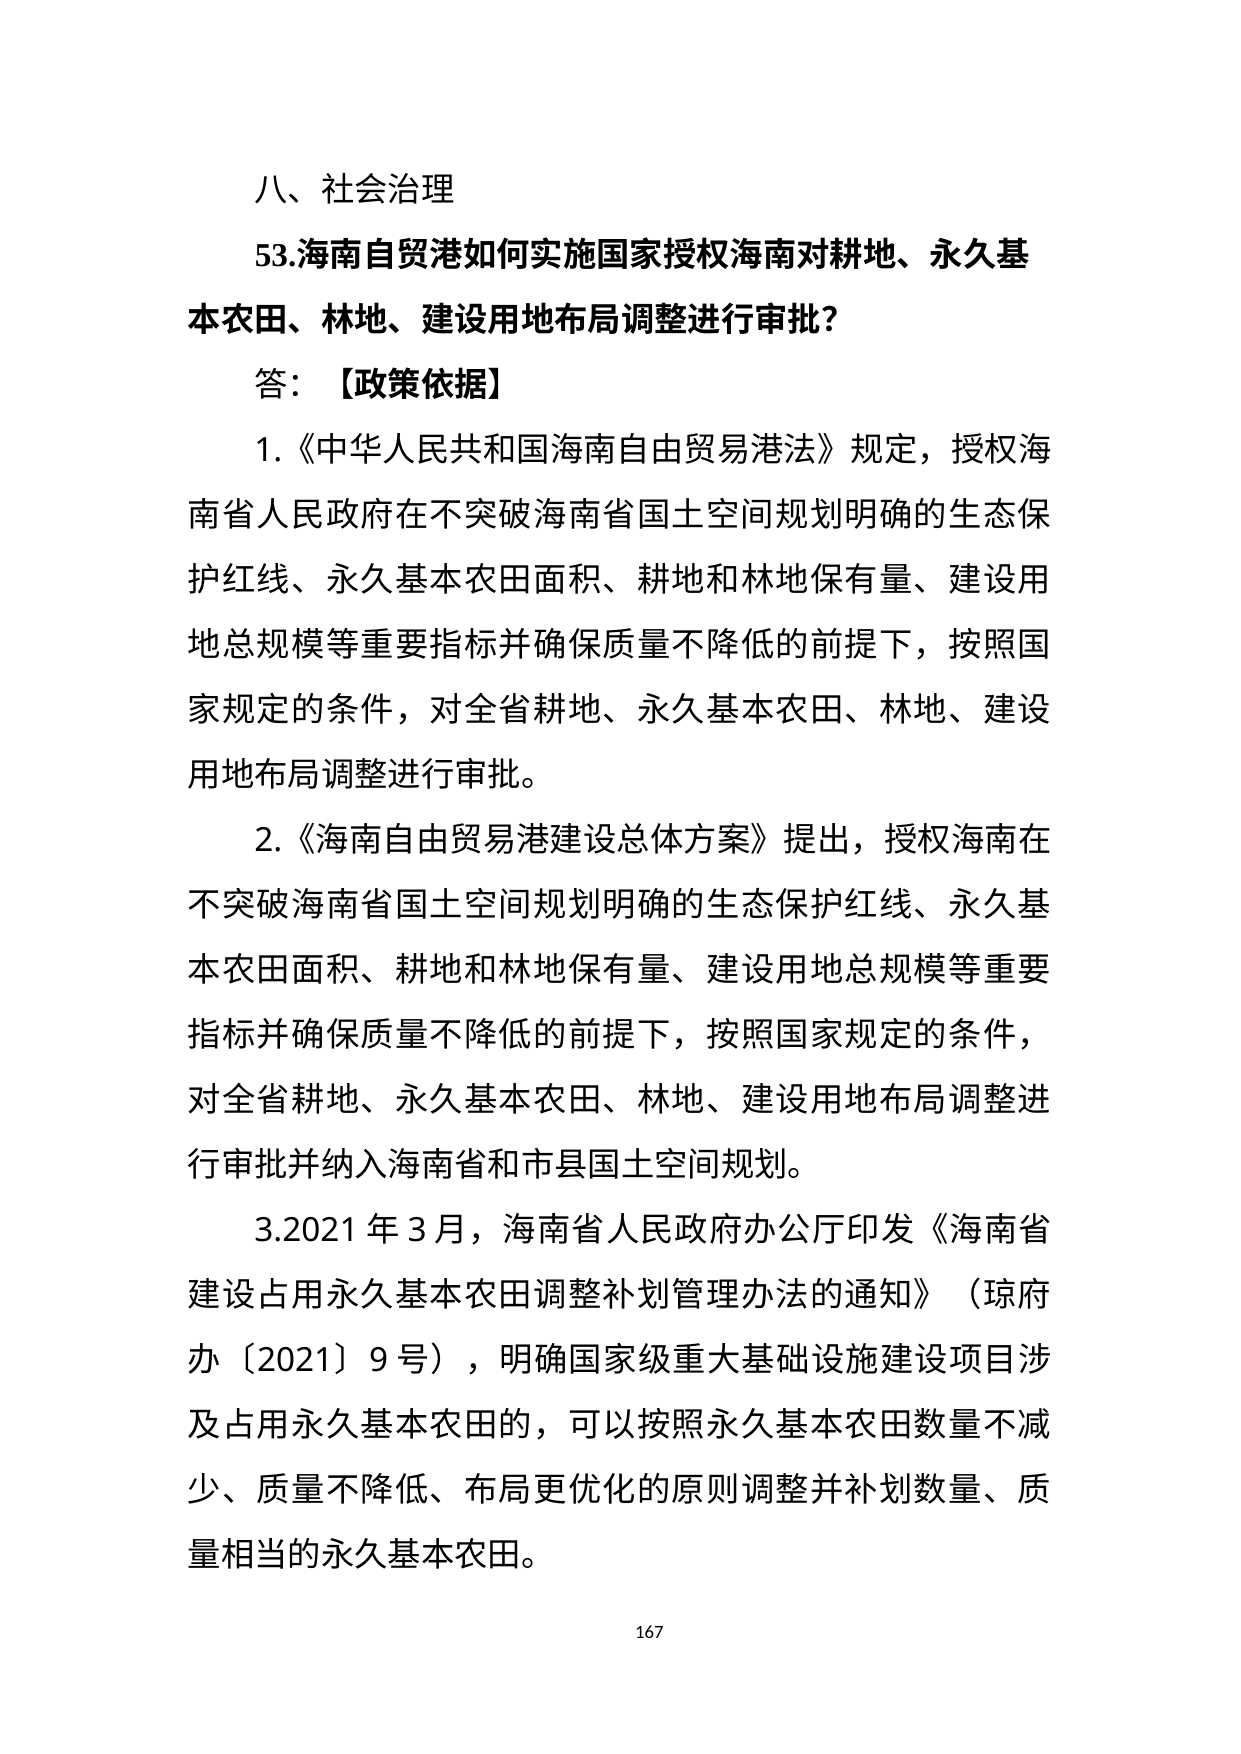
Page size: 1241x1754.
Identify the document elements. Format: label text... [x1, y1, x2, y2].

text 答：【政策依据】 [187, 349, 1053, 414]
subtitle 八、社会治理 [187, 154, 1053, 219]
text 3.2021年3月，海南省人民政府办公厅印发《海南省建设占用永久基本农田调整补划管理办法的通知》（琼府办〔2021〕9号），明确国家级重大基础设施建设项目涉及占用永久基本农田的，可以按照永久基本农田数量不减少、质量不降低、布局更优化的原则调整并补划数量、质量相当的永久基本农田。 [187, 1194, 1053, 1584]
text 2.《海南自由贸易港建设总体方案》提出，授权海南在不突破海南省国土空间规划明确的生态保护红线、永久基本农田面积、耕地和林地保有量、建设用地总规模等重要指标并确保质量不降低的前提下，按照国家规定的条件，对全省耕地、永久基本农田、林地、建设用地布局调整进行审批并纳入海南省和市县国土空间规划。 [187, 804, 1053, 1194]
subtitle 53.海南自贸港如何实施国家授权海南对耕地、永久基本农田、林地、建设用地布局调整进行审批？ [187, 219, 1053, 349]
text 1.《中华人民共和国海南自由贸易港法》规定，授权海南省人民政府在不突破海南省国土空间规划明确的生态保护红线、永久基本农田面积、耕地和林地保有量、建设用地总规模等重要指标并确保质量不降低的前提下，按照国家规定的条件，对全省耕地、永久基本农田、林地、建设用地布局调整进行审批。 [187, 414, 1053, 804]
